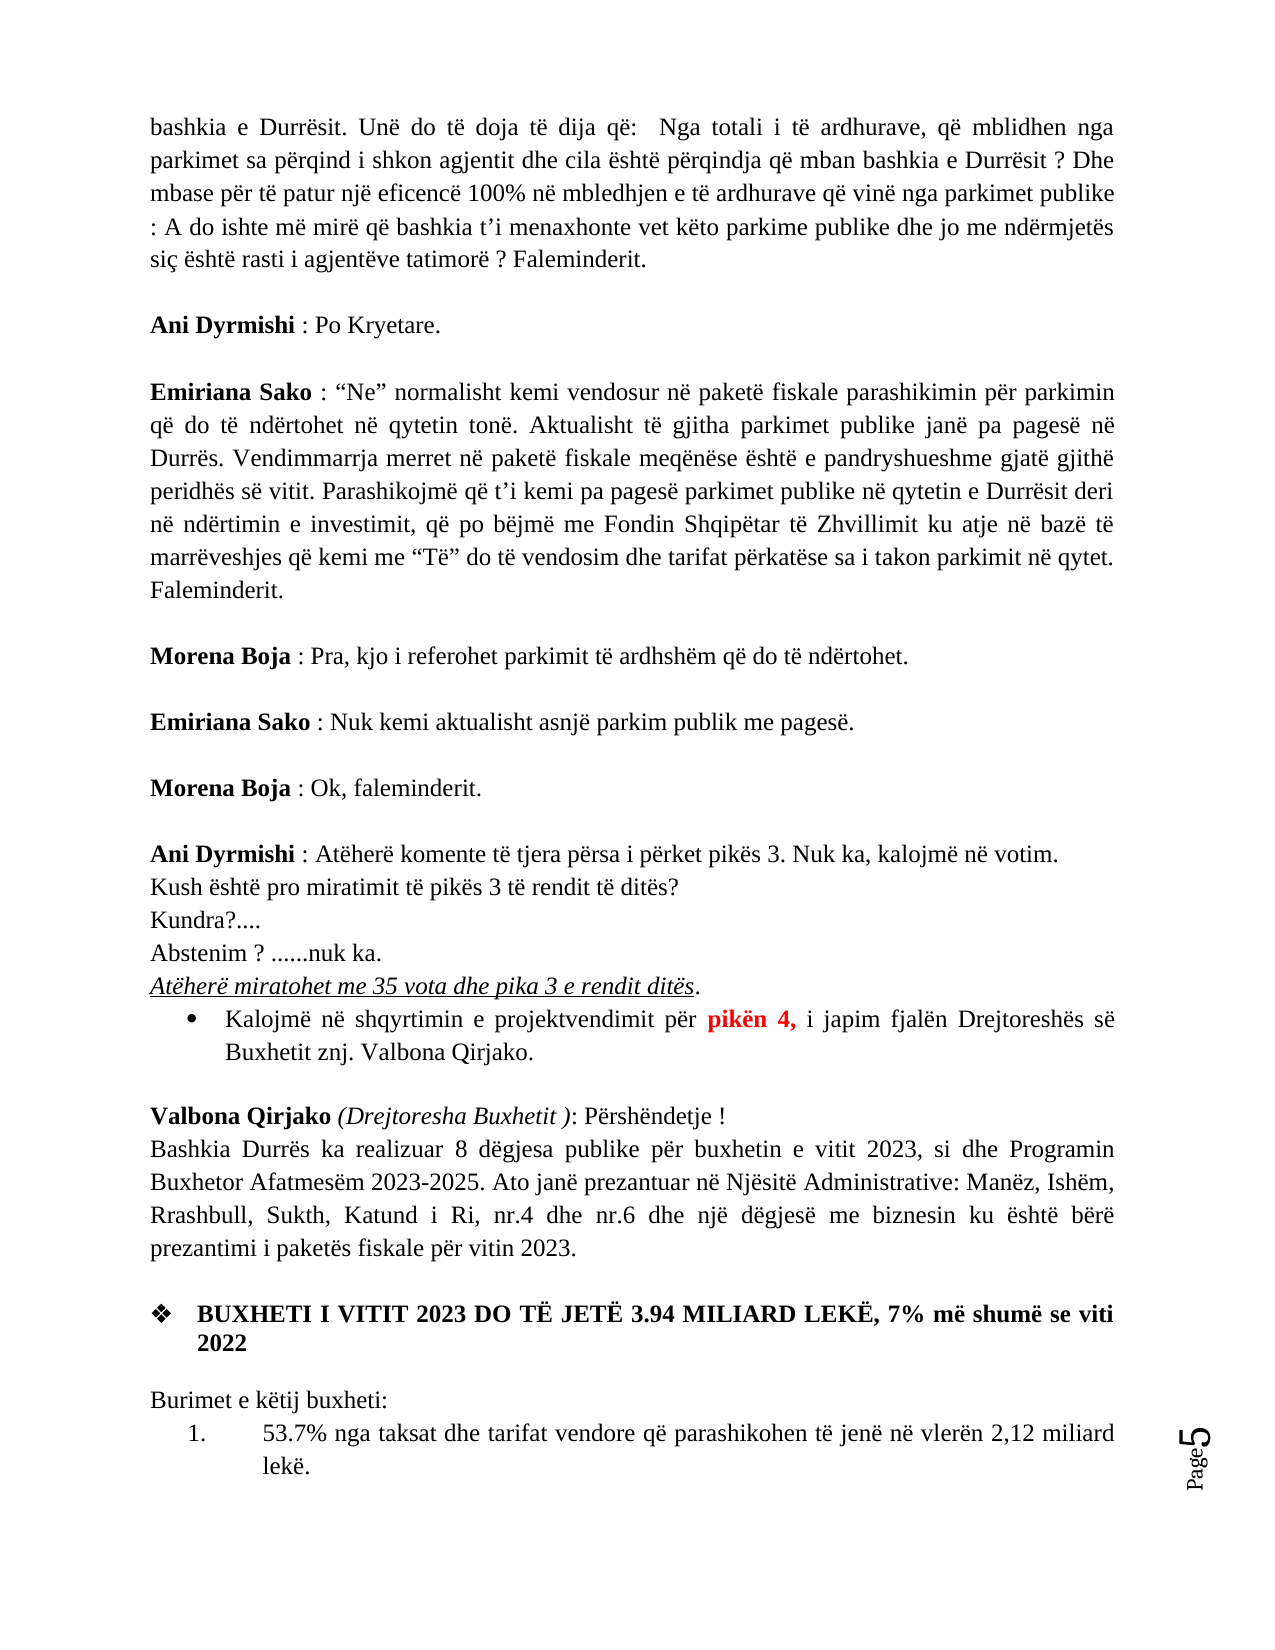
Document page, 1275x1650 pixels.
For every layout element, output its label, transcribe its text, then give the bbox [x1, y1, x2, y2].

text Kundra?.... [150, 905, 1116, 934]
text Morena Boja : Ok, faleminderit. [150, 773, 1116, 802]
text Burimet e këtij buxheti: [150, 1385, 1116, 1414]
text Kush është pro miratimit të pikës 3 të rendit të ditës? [150, 872, 1116, 901]
text Ani Dyrmishi : Atëherë komente të tjera përsa i përket pikës 3. Nuk ka, kalojmë në votim. [150, 839, 1116, 868]
text Abstenim ? ......nuk ka. [150, 938, 1116, 967]
list 53.7% nga taksat dhe tarifat vendore që parashikohen të jenë në vlerën 2,12 miliard lekë. [187, 1418, 1116, 1480]
text Atëherë miratohet me 35 vota dhe pika 3 e rendit ditës. [150, 971, 1116, 1000]
text Bashkia Durrës ka realizuar 8 dëgjesa publike për buxhetin e vitit 2023, si dhe Programin Buxhetor Afatmesëm 2023-2025. Ato janë prezantuar në Njësitë Administrative: Manëz, Ishëm, Rrashbull, Sukth, Katund i Ri, nr.4 dhe nr.6 dhe një dëgjesë me biznesin ku është bërë prezantimi i paketës fiskale për vitin 2023. [150, 1134, 1116, 1262]
text Ani Dyrmishi : Po Kryetare. [150, 311, 1116, 339]
list BUXHETI I VITIT 2023 DO TË JETË 3.94 MILIARD LEKË, 7% më shumë se viti 2022 [150, 1299, 1116, 1356]
text Emiriana Sako : Nuk kemi aktualisht asnjë parkim publik me pagesë. [150, 707, 1116, 736]
text Morena Boja : Pra, kjo i referohet parkimit të ardhshëm që do të ndërtohet. [150, 641, 1116, 669]
text Emiriana Sako : “Ne” normalisht kemi vendosur në paketë fiskale parashikimin për parkimin që do të ndërtohet në qytetin tonë. Aktualisht të gjitha parkimet publike janë pa pagesë në Durrës. Vendimmarrja merret në paketë fiskale meqënëse është e pandryshueshme gjatë gjithë peridhës së vitit. Parashikojmë që t’i kemi pa pagesë parkimet publike në qytetin e Durrësit deri në ndërtimin e investimit, që po bëjmë me Fondin Shqipëtar të Zhvillimit ku atje në bazë të marrëveshjes që kemi me “Të” do të vendosim dhe tarifat përkatëse sa i takon parkimit në qytet. Faleminderit. [150, 377, 1116, 603]
text Valbona Qirjako (Drejtoresha Buxhetit ): Përshëndetje ! [150, 1101, 1116, 1129]
list Kalojmë në shqyrtimin e projektvendimit për pikën 4, i japim fjalën Drejtoreshës së Buxhetit znj. Valbona Qirjako. [187, 1004, 1116, 1066]
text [150, 112, 1116, 273]
